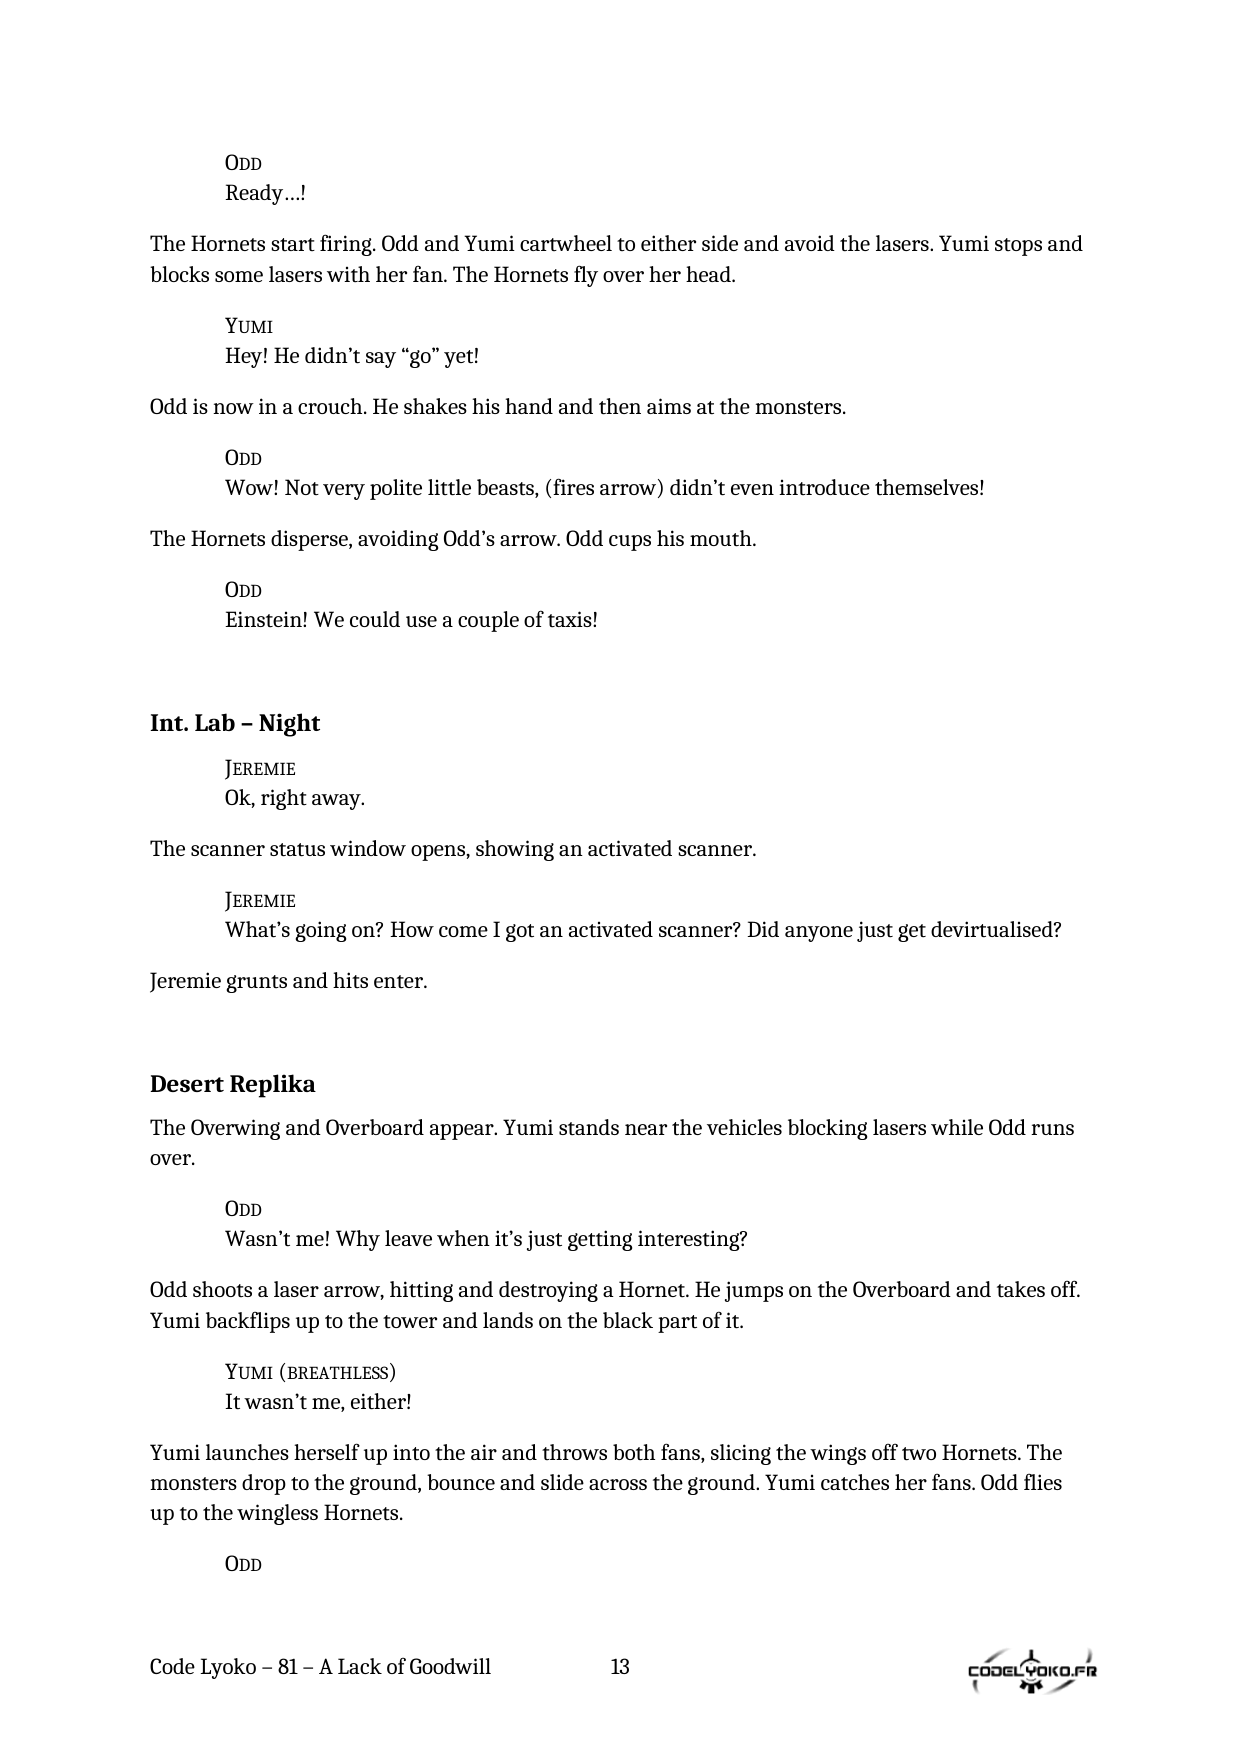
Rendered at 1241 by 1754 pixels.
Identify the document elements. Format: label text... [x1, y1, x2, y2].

text Odd is now in a crouch. He shakes his hand and then aims at the monsters. [150, 394, 1090, 420]
text Einstein! We could use a couple of taxis! [225, 607, 1090, 634]
text Odd [225, 577, 1090, 603]
text It wasn’t me, either! [225, 1389, 1090, 1415]
text Wow! Not very polite little beasts, (fires arrow) didn’t even introduce themselves! [225, 475, 1090, 501]
text Ready…! [225, 180, 1090, 207]
text Ok, right away. [225, 784, 1090, 811]
text What’s going on? How come I got an activated scanner? Did anyone just get devirtualised? [225, 917, 1090, 943]
text Yumi launches herself up into the air and throws both fans, slicing the wings off two Hornets. The monsters drop to the ground, bounce and slide across the ground. Yumi catches her fans. Odd flies up to the wingless Hornets. [150, 1440, 1090, 1527]
text Jeremie grunts and hits enter. [150, 968, 1090, 994]
text Jeremie [225, 754, 1090, 781]
text Yumi (breathless) [225, 1358, 1090, 1385]
text The Overwing and Overboard appear. Yumi stands near the vehicles blocking lasers while Odd runs over. [150, 1115, 1090, 1171]
text Odd [225, 445, 1090, 471]
picture [965, 1647, 1100, 1695]
text Jeremie [225, 887, 1090, 913]
subtitle Desert Replika [150, 1070, 1090, 1099]
text Hey! He didn’t say “go” yet! [225, 343, 1090, 369]
text Odd [225, 150, 1090, 176]
text Wasn’t me! Why leave when it’s just getting interesting? [225, 1226, 1090, 1253]
text The Hornets start firing. Odd and Yumi cartwheel to either side and avoid the lasers. Yumi stops and blocks some lasers with her fan. The Hornets fly over her head. [150, 231, 1090, 288]
text The scanner status window opens, showing an activated scanner. [150, 836, 1090, 862]
text Yumi [225, 312, 1090, 339]
text Odd [225, 1551, 1090, 1578]
text Odd [225, 1196, 1090, 1222]
text Odd shoots a laser arrow, hitting and destroying a Hornet. He jumps on the Overboard and takes off. Yumi backflips up to the tower and lands on the black part of it. [150, 1277, 1090, 1334]
text The Hornets disperse, avoiding Odd’s arrow. Odd cups his mouth. [150, 526, 1090, 552]
subtitle Int. Lab – Night [150, 709, 1090, 738]
